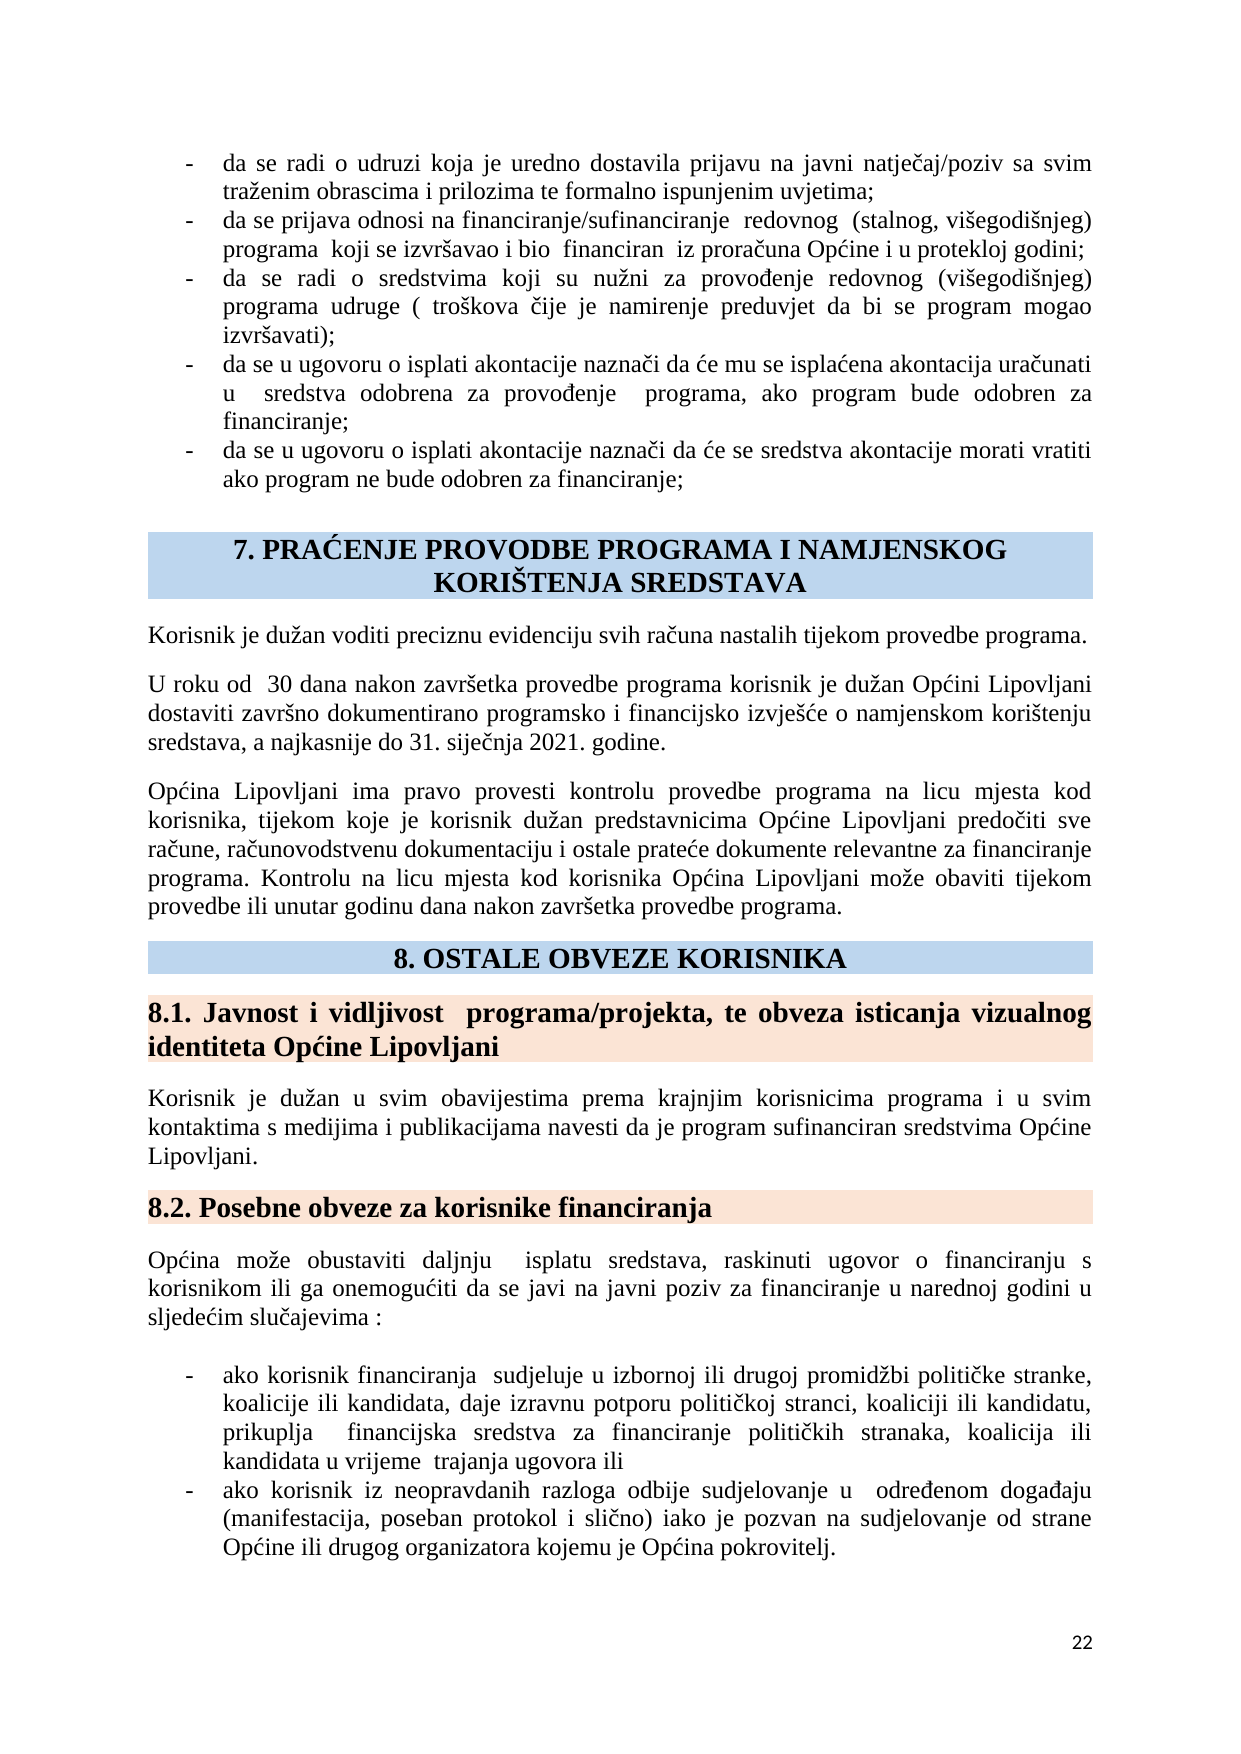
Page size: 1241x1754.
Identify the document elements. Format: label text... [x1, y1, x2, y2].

list ako korisnik iz neopravdanih razloga odbije sudjelovanje u određenom događaju (manifestacija, poseban protokol i slično) iako je pozvan na sudjelovanje od strane Općine ili drugog organizatora kojemu je Općina pokrovitelj. [185, 1475, 1093, 1561]
list da se u ugovoru o isplati akontacije naznači da će se sredstva akontacije morati vratiti ako program ne bude odobren za financiranje; [185, 435, 1093, 493]
list da se radi o sredstvima koji su nužni za provođenje redovnog (višegodišnjeg) programa udruge ( troškova čije je namirenje preduvjet da bi se program mogao izvršavati); [185, 263, 1093, 349]
text Općina može obustaviti daljnju isplatu sredstava, raskinuti ugovor o financiranju s korisnikom ili ga onemogućiti da se javi na javni poziv za financiranje u narednoj godini u sljedećim slučajevima : [148, 1245, 1093, 1331]
text 8.1. Javnost i vidljivost programa/projekta, te obveza isticanja vizualnog identiteta Općine Lipovljani [148, 995, 1093, 1062]
text 8. OSTALE OBVEZE KORISNIKA [148, 941, 1093, 974]
list da se prijava odnosi na financiranje/sufinanciranje redovnog (stalnog, višegodišnjeg) programa koji se izvršavao i bio financiran iz proračuna Općine i u protekloj godini; [185, 205, 1093, 263]
list da se u ugovoru o isplati akontacije naznači da će mu se isplaćena akontacija uračunati u sredstva odobrena za provođenje programa, ako program bude odobren za financiranje; [185, 349, 1093, 435]
text Općina Lipovljani ima pravo provesti kontrolu provedbe programa na licu mjesta kod korisnika, tijekom koje je korisnik dužan predstavnicima Općine Lipovljani predočiti sve račune, računovodstvenu dokumentaciju i ostale prateće dokumente relevantne za financiranje programa. Kontrolu na licu mjesta kod korisnika Općina Lipovljani može obaviti tijekom provedbe ili unutar godinu dana nakon završetka provedbe programa. [148, 776, 1093, 920]
text 8.2. Posebne obveze za korisnike financiranja [148, 1190, 1093, 1224]
text Korisnik je dužan voditi preciznu evidenciju svih računa nastalih tijekom provedbe programa. [148, 620, 1093, 648]
text U roku od 30 dana nakon završetka provedbe programa korisnik je dužan Općini Lipovljani dostaviti završno dokumentirano programsko i financijsko izvješće o namjenskom korištenju sredstava, a najkasnije do 31. siječnja 2021. godine. [148, 669, 1093, 756]
list ako korisnik financiranja sudjeluje u izbornoj ili drugoj promidžbi političke stranke, koalicije ili kandidata, daje izravnu potporu političkoj stranci, koaliciji ili kandidatu, prikuplja financijska sredstva za financiranje političkih stranaka, koalicija ili kandidata u vrijeme trajanja ugovora ili [185, 1360, 1093, 1475]
list da se radi o udruzi koja je uredno dostavila prijavu na javni natječaj/poziv sa svim traženim obrascima i prilozima te formalno ispunjenim uvjetima; [185, 148, 1093, 205]
text 7. PRAĆENJE PROVODBE PROGRAMA I NAMJENSKOG KORIŠTENJA SREDSTAVA [148, 532, 1093, 599]
text Korisnik je dužan u svim obavijestima prema krajnjim korisnicima programa i u svim kontaktima s medijima i publikacijama navesti da je program sufinanciran sredstvima Općine Lipovljani. [148, 1083, 1093, 1169]
